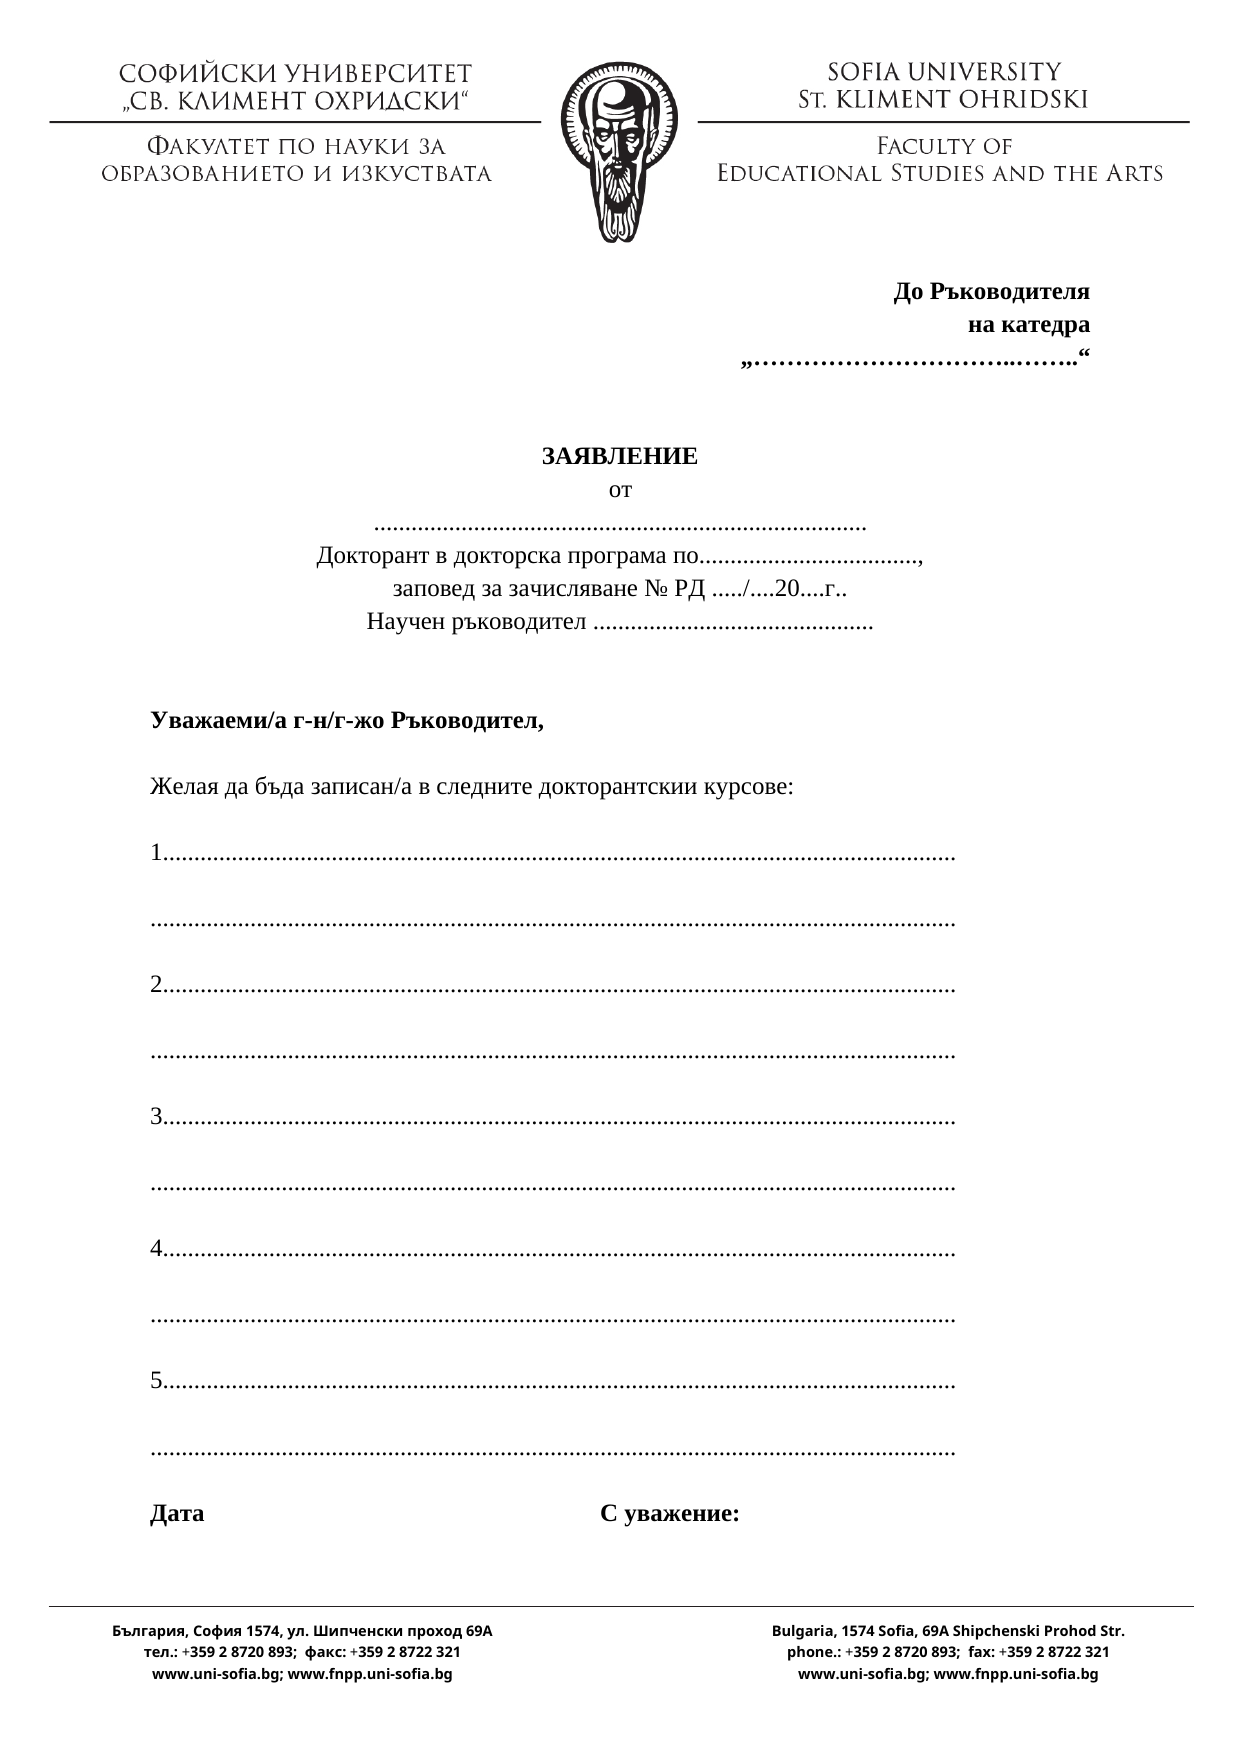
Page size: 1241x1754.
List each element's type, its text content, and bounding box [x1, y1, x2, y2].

text заповед за зачисляване № РД ...../....20....г.. [150, 573, 1090, 602]
text Желая да бъда записан/а в следните докторантскии курсове: [150, 771, 1090, 800]
text 1............................................................................................................................... [150, 837, 1090, 866]
text Научен ръководител ............................................. [150, 606, 1090, 635]
text ................................................................................................................................. [150, 1299, 1090, 1328]
text „…………………………..……..“ [150, 342, 1090, 371]
text ................................................................................................................................. [150, 903, 1090, 932]
text 5............................................................................................................................... [150, 1366, 1090, 1394]
text 2............................................................................................................................... [150, 969, 1090, 998]
text ЗАЯВЛЕНИЕ [150, 441, 1090, 470]
text Дата С уважение: [150, 1498, 1090, 1526]
picture [0, 0, 1238, 272]
text Докторант в докторска програма по..................................., [150, 540, 1090, 569]
text на катедра [150, 309, 1090, 338]
text от [150, 474, 1090, 503]
text ................................................................................................................................. [150, 1167, 1090, 1196]
text До Ръководителя [150, 276, 1090, 305]
text ................................................................................................................................. [150, 1432, 1090, 1460]
text Уважаеми/а г-н/г-жо Ръководител, [150, 705, 1090, 734]
text ................................................................................................................................. [150, 1035, 1090, 1064]
text 3............................................................................................................................... [150, 1101, 1090, 1130]
text 4............................................................................................................................... [150, 1233, 1090, 1262]
text ............................................................................... [150, 507, 1090, 536]
